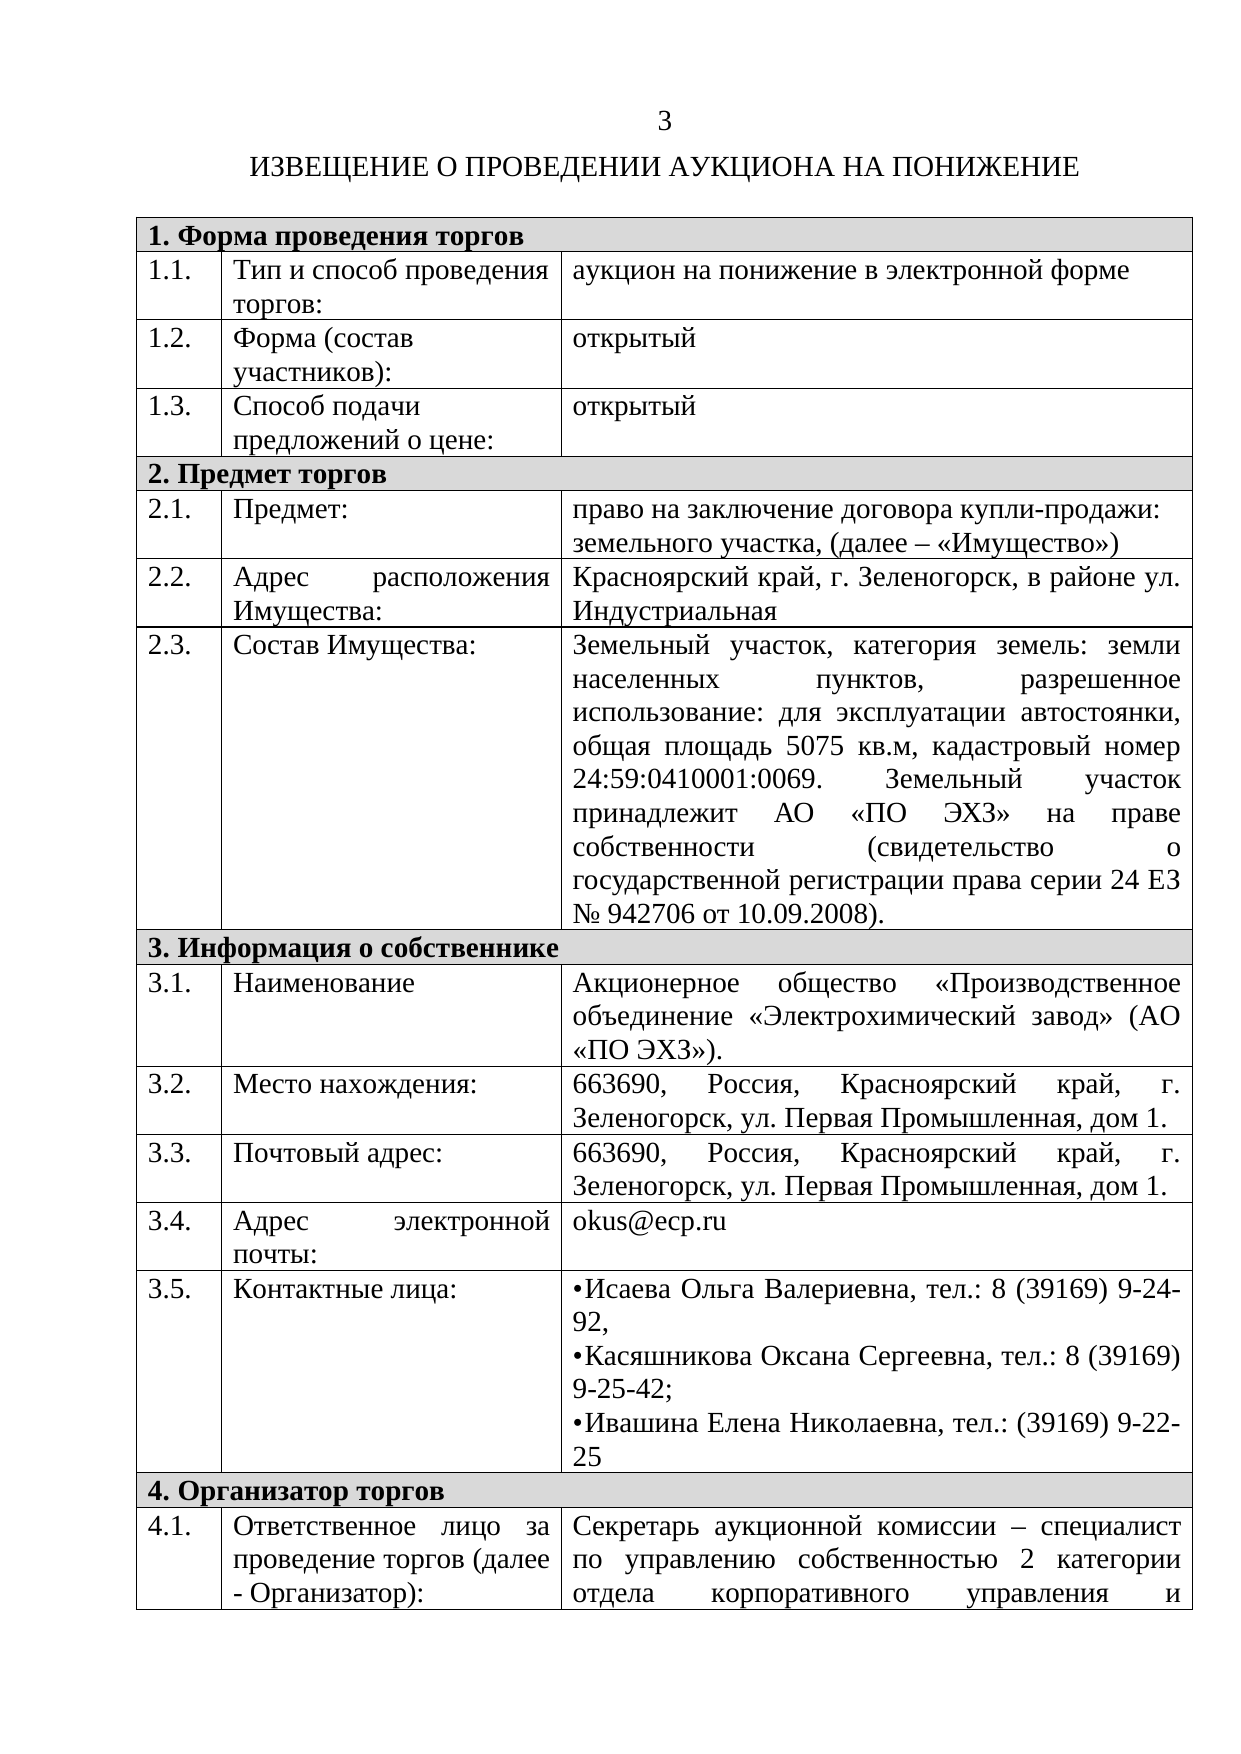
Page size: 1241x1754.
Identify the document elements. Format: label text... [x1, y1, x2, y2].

table_cell [137, 1203, 221, 1270]
table_cell открытый [562, 389, 1192, 456]
table_cell открытый [562, 320, 1192, 387]
table_cell okus@ecp.ru [562, 1203, 1192, 1270]
table_cell Красноярский край, г. Зеленогорск, в районе ул. Индустриальная [562, 559, 1192, 626]
table_header Форма проведения торгов [137, 218, 1192, 251]
table_cell 663690, Россия, Красноярский край, г. Зеленогорск, ул. Первая Промышленная, дом 1. [562, 1135, 1192, 1202]
table_cell Почтовый адрес: [222, 1135, 561, 1202]
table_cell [222, 1508, 561, 1608]
table_cell Состав Имущества: [222, 628, 561, 929]
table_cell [562, 1508, 1192, 1608]
table_cell [137, 1508, 221, 1608]
table_cell [137, 965, 221, 1066]
table_cell [137, 389, 221, 456]
table_cell [137, 491, 221, 558]
table_cell Контактные лица: [222, 1271, 561, 1472]
table_cell Информация о собственнике [137, 930, 1192, 964]
table_cell право на заключение договора купли-продажи: земельного участка, (далее – «Имущество») [562, 491, 1192, 558]
table_cell Способ подачи предложений о цене: [222, 389, 561, 456]
subtitle Извещение о проведении аукциона НА ПОНИЖЕНИЕ [148, 149, 1181, 217]
table_cell • Исаева Ольга Валериевна, тел.: 8 (39169) 9-24-92, • Касяшникова Оксана Сергеевна, тел.: 8 (39169) 9-25-42; • Ивашина Елена Николаевна, тел.: (39169) 9-22-25 [562, 1271, 1192, 1472]
table_cell [137, 1271, 221, 1472]
table_cell Предмет торгов [137, 457, 1192, 490]
table_cell Акционерное общество «Производственное объединение «Электрохимический завод» (АО «ПО ЭХЗ»). [562, 965, 1192, 1066]
table_cell Земельный участок, категория земель: земли населенных пунктов, разрешенное использование: для эксплуатации автостоянки, общая площадь 5075 кв.м, кадастровый номер 24:59:0410001:0069. Земельный участок принадлежит АО «ПО ЭХЗ» на праве собственности (свидетельство о государственной регистрации права серии 24 ЕЗ № 942706 от 10.09.2008). [562, 628, 1192, 929]
table_cell 663690, Россия, Красноярский край, г. Зеленогорск, ул. Первая Промышленная, дом 1. [562, 1067, 1192, 1134]
table_cell аукцион на понижение в электронной форме [562, 252, 1192, 319]
table_cell Тип и способ проведения торгов: [222, 252, 561, 319]
table_cell Наименование [222, 965, 561, 1066]
table_cell Форма (состав участников): [222, 320, 561, 387]
table_cell [137, 252, 221, 319]
table_cell Место нахождения: [222, 1067, 561, 1134]
table_cell Организатор торгов [137, 1473, 1192, 1507]
table_cell [137, 1135, 221, 1202]
table_cell Адрес электронной почты: [222, 1203, 561, 1270]
table_cell [137, 559, 221, 626]
table_cell [137, 320, 221, 387]
table_cell [137, 1067, 221, 1134]
table_cell [137, 628, 221, 929]
table_cell Адрес расположения Имущества: [222, 559, 561, 626]
table_cell Предмет: [222, 491, 561, 558]
